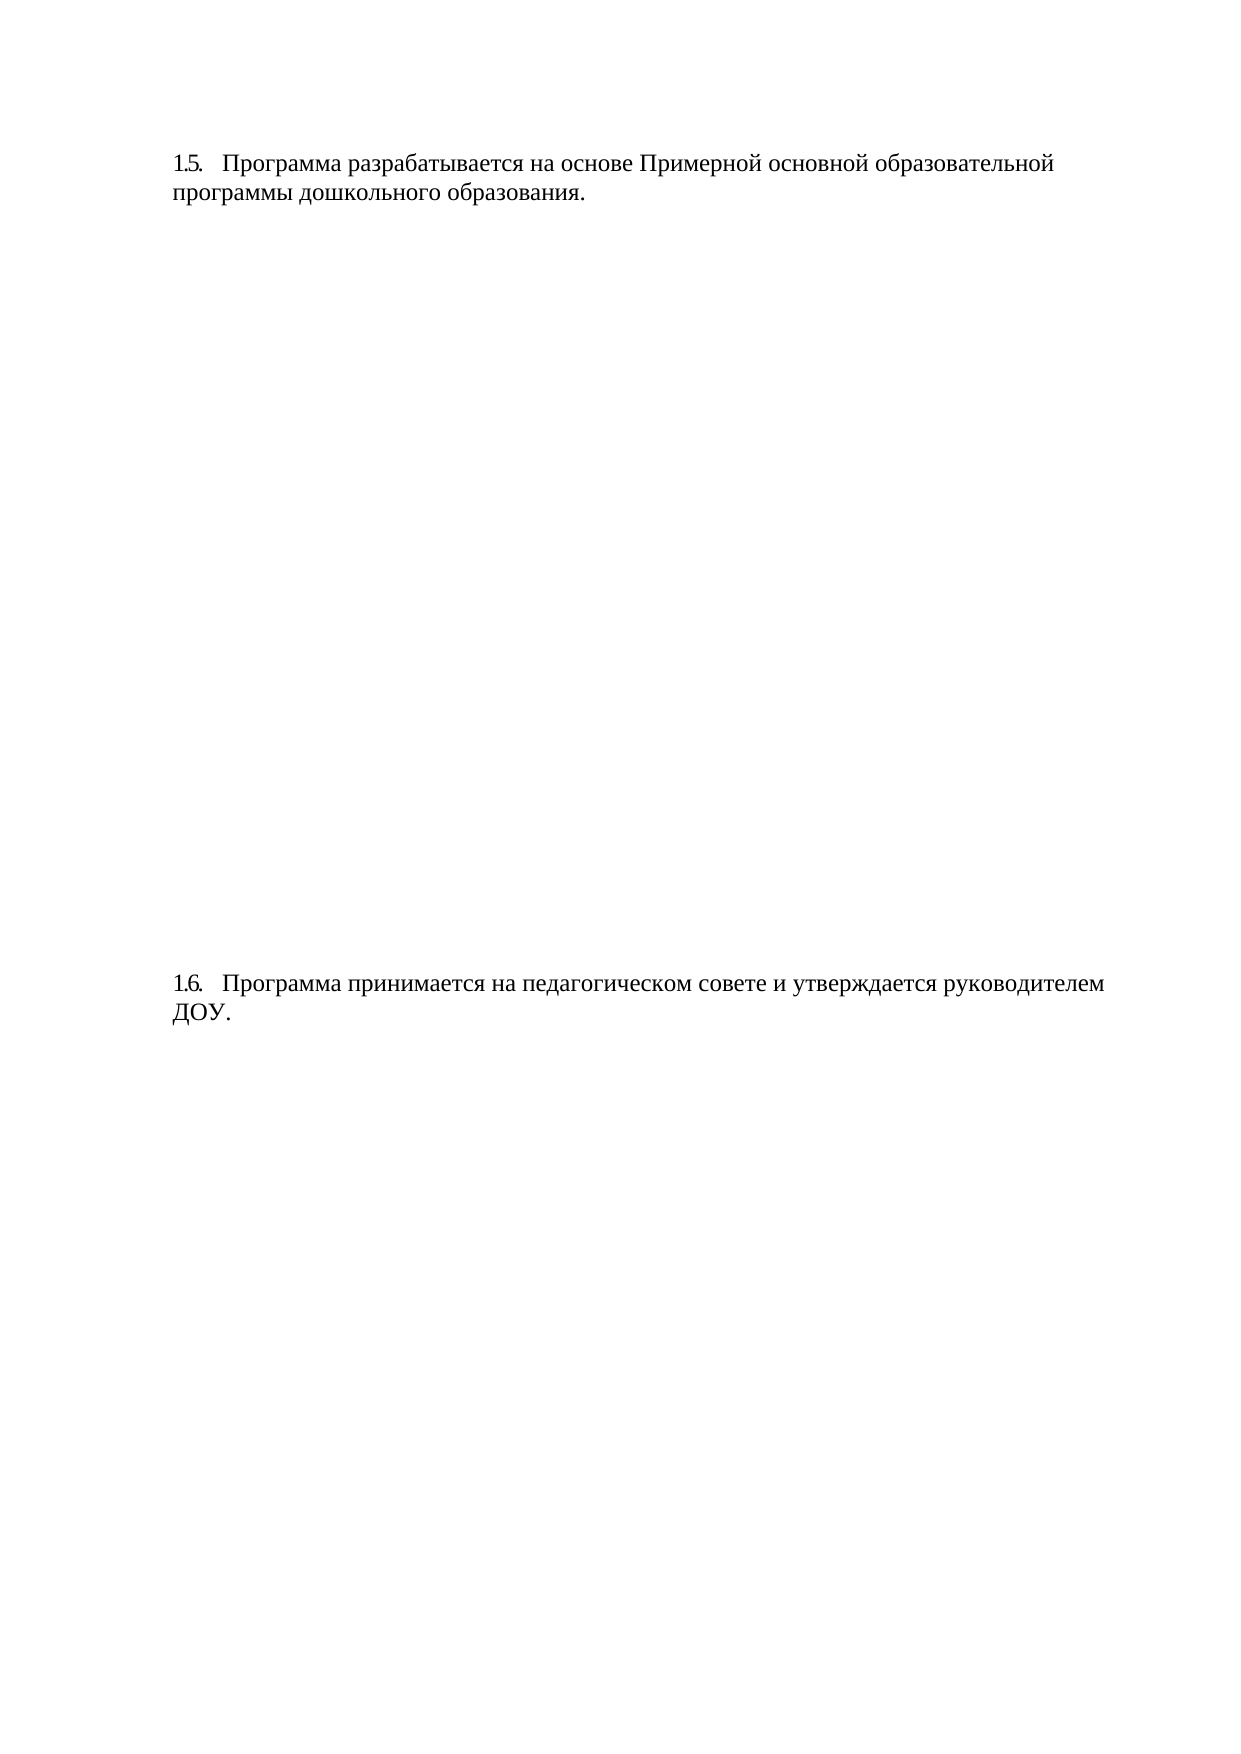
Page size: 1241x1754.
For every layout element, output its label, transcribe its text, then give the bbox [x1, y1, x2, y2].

list Программа разрабатывается на основе Примерной основной образовательной программы дошкольного образования. [172, 149, 1157, 206]
list Программа принимается на педагогическом совете и утверждается руководителем ДОУ. [172, 969, 1157, 1026]
